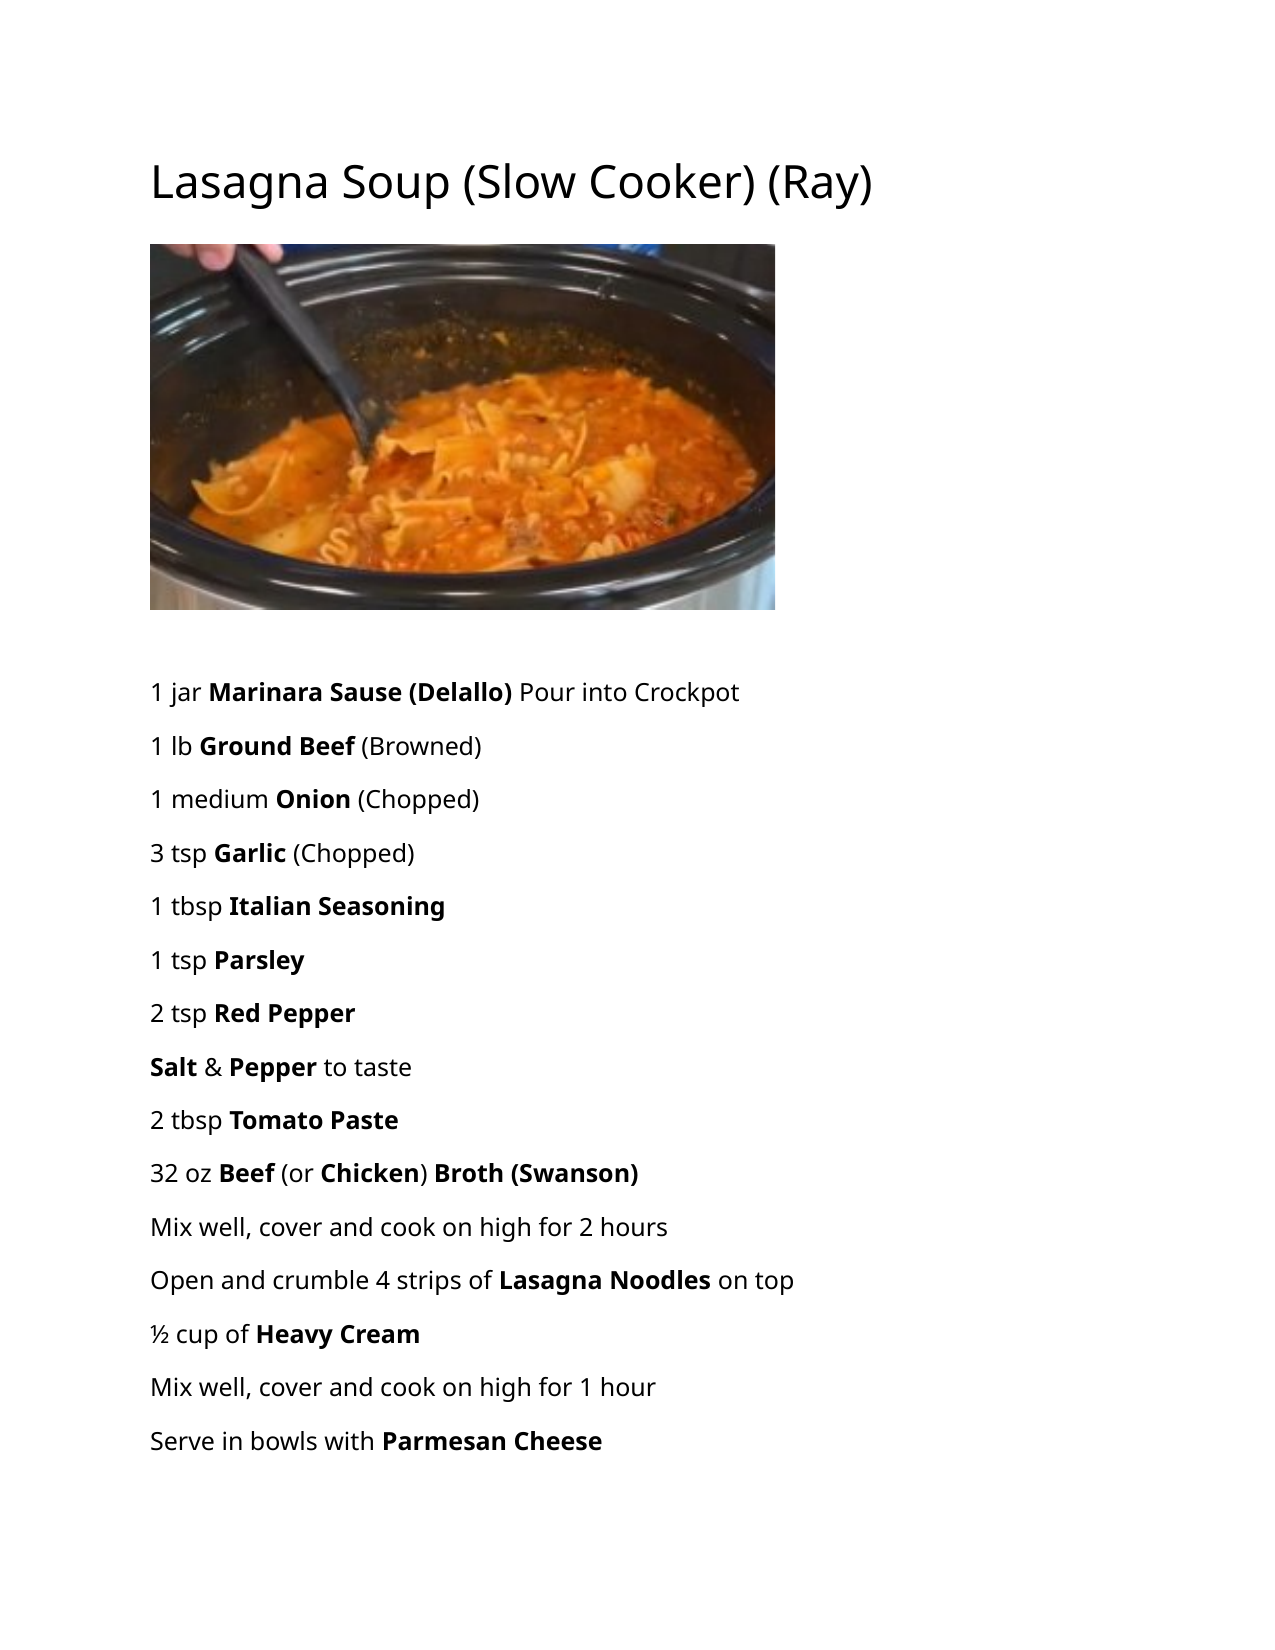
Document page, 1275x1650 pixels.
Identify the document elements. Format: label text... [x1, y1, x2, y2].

text Mix well, cover and cook on high for 1 hour [150, 1370, 1125, 1404]
text 2 tbsp Tomato Paste [150, 1103, 1125, 1137]
text 3 tsp Garlic (Chopped) [150, 835, 1125, 869]
text Salt & Pepper to taste [150, 1049, 1125, 1083]
text 1 lb Ground Beef (Browned) [150, 728, 1125, 763]
text 2 tsp Red Pepper [150, 996, 1125, 1030]
text 1 jar Marinara Sause (Delallo) Pour into Crockpot [150, 675, 1125, 709]
text Mix well, cover and cook on high for 2 hours [150, 1209, 1125, 1243]
text 1 tbsp Italian Seasoning [150, 889, 1125, 923]
text Serve in bowls with Parmesan Cheese [150, 1423, 1125, 1457]
text Open and crumble 4 strips of Lasagna Noodles on top [150, 1263, 1125, 1297]
picture [150, 244, 775, 610]
text 32 oz Beef (or Chicken) Broth (Swanson) [150, 1156, 1125, 1190]
text ½ cup of Heavy Cream [150, 1316, 1125, 1350]
text 1 medium Onion (Chopped) [150, 782, 1125, 816]
text 1 tsp Parsley [150, 942, 1125, 976]
